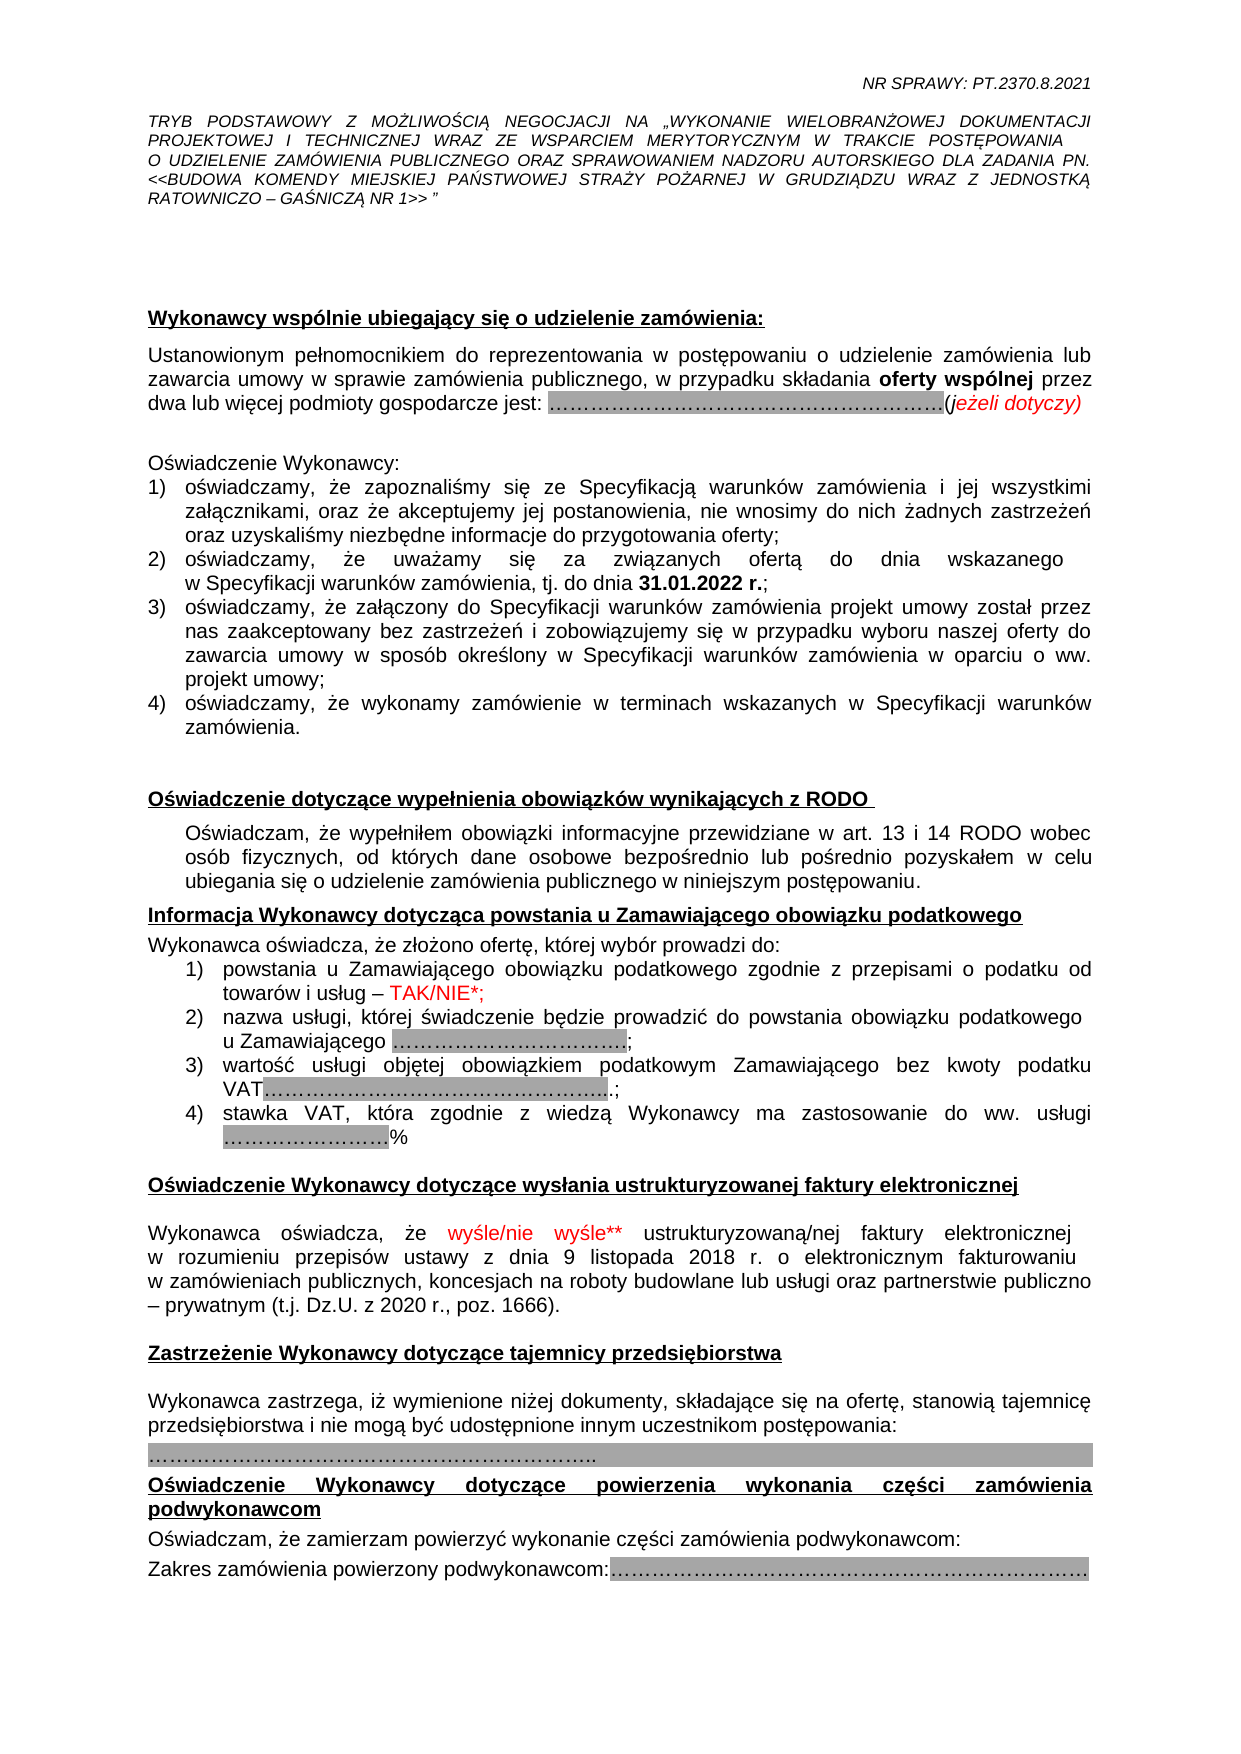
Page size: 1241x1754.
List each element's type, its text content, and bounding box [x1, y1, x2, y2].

list oświadczamy, że uważamy się za związanych ofertą do dnia wskazanego w Specyfikacji warunków zamówienia, tj. do dnia 31.01.2022 r.; [148, 547, 1093, 595]
text Wykonawca oświadcza, że złożono ofertę, której wybór prowadzi do: [148, 933, 1093, 957]
text Oświadczenie Wykonawcy dotyczące wysłania ustrukturyzowanej faktury elektronicznej [148, 1173, 1093, 1197]
list oświadczamy, że zapoznaliśmy się ze Specyfikacją warunków zamówienia i jej wszystkimi załącznikami, oraz że akceptujemy jej postanowienia, nie wnosimy do nich żadnych zastrzeżeń oraz uzyskaliśmy niezbędne informacje do przygotowania oferty; [148, 475, 1093, 547]
text Wykonawcy wspólnie ubiegający się o udzielenie zamówienia: [148, 306, 1093, 330]
text Zastrzeżenie Wykonawcy dotyczące tajemnicy przedsiębiorstwa [148, 1341, 1093, 1364]
list wartość usługi objętej obowiązkiem podatkowym Zamawiającego bez kwoty podatku VAT…………………………………………...; [185, 1053, 1093, 1101]
text Wykonawca zastrzega, iż wymienione niżej dokumenty, składające się na ofertę, stanowią tajemnicę przedsiębiorstwa i nie mogą być udostępnione innym uczestnikom postępowania: [148, 1388, 1093, 1436]
text ……………………………………………………….. [148, 1443, 1093, 1467]
list nazwa usługi, której świadczenie będzie prowadzić do powstania obowiązku podatkowego u Zamawiającego …………………………….; [185, 1005, 1093, 1053]
text Oświadczenie dotyczące wypełnienia obowiązków wynikających z RODO [148, 786, 1093, 810]
text Zakres zamówienia powierzony podwykonawcom:…………………………………………………………… [148, 1557, 610, 1581]
text Informacja Wykonawcy dotycząca powstania u Zamawiającego obowiązku podatkowego [148, 903, 1093, 927]
list stawka VAT, która zgodnie z wiedzą Wykonawcy ma zastosowanie do ww. usługi ……………………% [185, 1101, 1093, 1149]
text Oświadczam, że wypełniłem obowiązki informacyjne przewidziane w art. 13 i 14 RODO wobec osób fizycznych, od których dane osobowe bezpośrednio lub pośrednio pozyskałem w celu ubiegania się o udzielenie zamówienia publicznego w niniejszym postępowaniu. [185, 821, 1093, 893]
text Oświadczenie Wykonawcy: [148, 451, 1093, 475]
text Ustanowionym pełnomocnikiem do reprezentowania w postępowaniu o udzielenie zamówienia lub zawarcia umowy w sprawie zamówienia publicznego, w przypadku składania oferty wspólnej przez dwa lub więcej podmioty gospodarcze jest: …………………………………………………(jeżeli dotyczy) [148, 343, 1093, 414]
text Oświadczenie Wykonawcy dotyczące powierzenia wykonania części zamówienia podwykonawcom [148, 1473, 1093, 1494]
text Oświadczam, że zamierzam powierzyć wykonanie części zamówienia podwykonawcom: [148, 1527, 1093, 1551]
list oświadczamy, że załączony do Specyfikacji warunków zamówienia projekt umowy został przez nas zaakceptowany bez zastrzeżeń i zobowiązujemy się w przypadku wyboru naszej oferty do zawarcia umowy w sposób określony w Specyfikacji warunków zamówienia w oparciu o ww. projekt umowy; [148, 595, 1093, 691]
text Oświadczenie Wykonawcy dotyczące powierzenia wykonania części zamówienia podwykonawcom [148, 1495, 1093, 1521]
text Wykonawca oświadcza, że wyśle/nie wyśle** ustrukturyzowaną/nej faktury elektronicznej w rozumieniu przepisów ustawy z dnia 9 listopada 2018 r. o elektronicznym fakturowaniu w zamówieniach publicznych, koncesjach na roboty budowlane lub usługi oraz partnerstwie publiczno – prywatnym (t.j. Dz.U. z 2020 r., poz. 1666). [148, 1221, 1093, 1317]
list oświadczamy, że wykonamy zamówienie w terminach wskazanych w Specyfikacji warunków zamówienia. [148, 691, 1093, 738]
list powstania u Zamawiającego obowiązku podatkowego zgodnie z przepisami o podatku od towarów i usług – TAK/NIE*; [185, 957, 1093, 1005]
